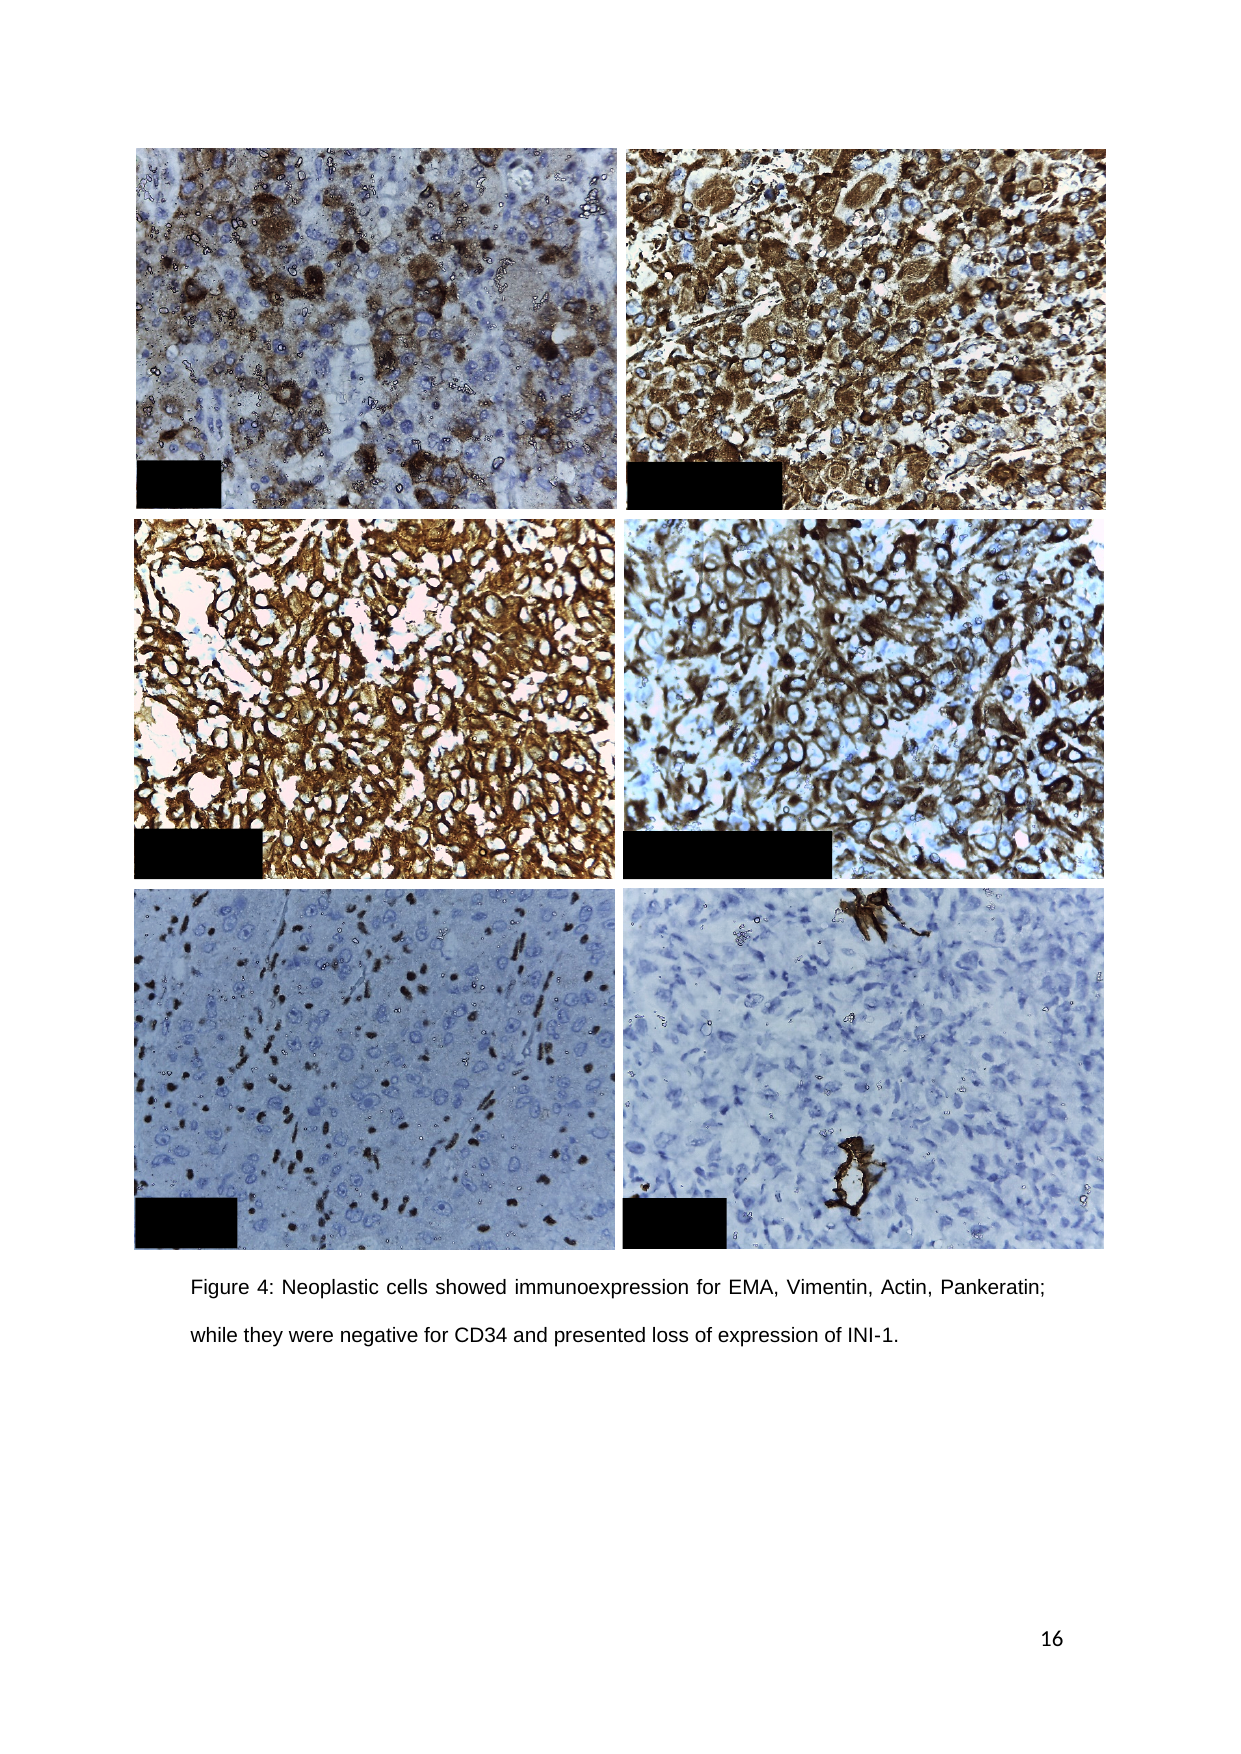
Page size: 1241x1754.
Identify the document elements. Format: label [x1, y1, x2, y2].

picture [136, 148, 617, 509]
picture [134, 519, 615, 879]
picture [624, 519, 1104, 879]
picture [626, 149, 1106, 510]
picture [623, 888, 1104, 1249]
picture [134, 889, 615, 1250]
